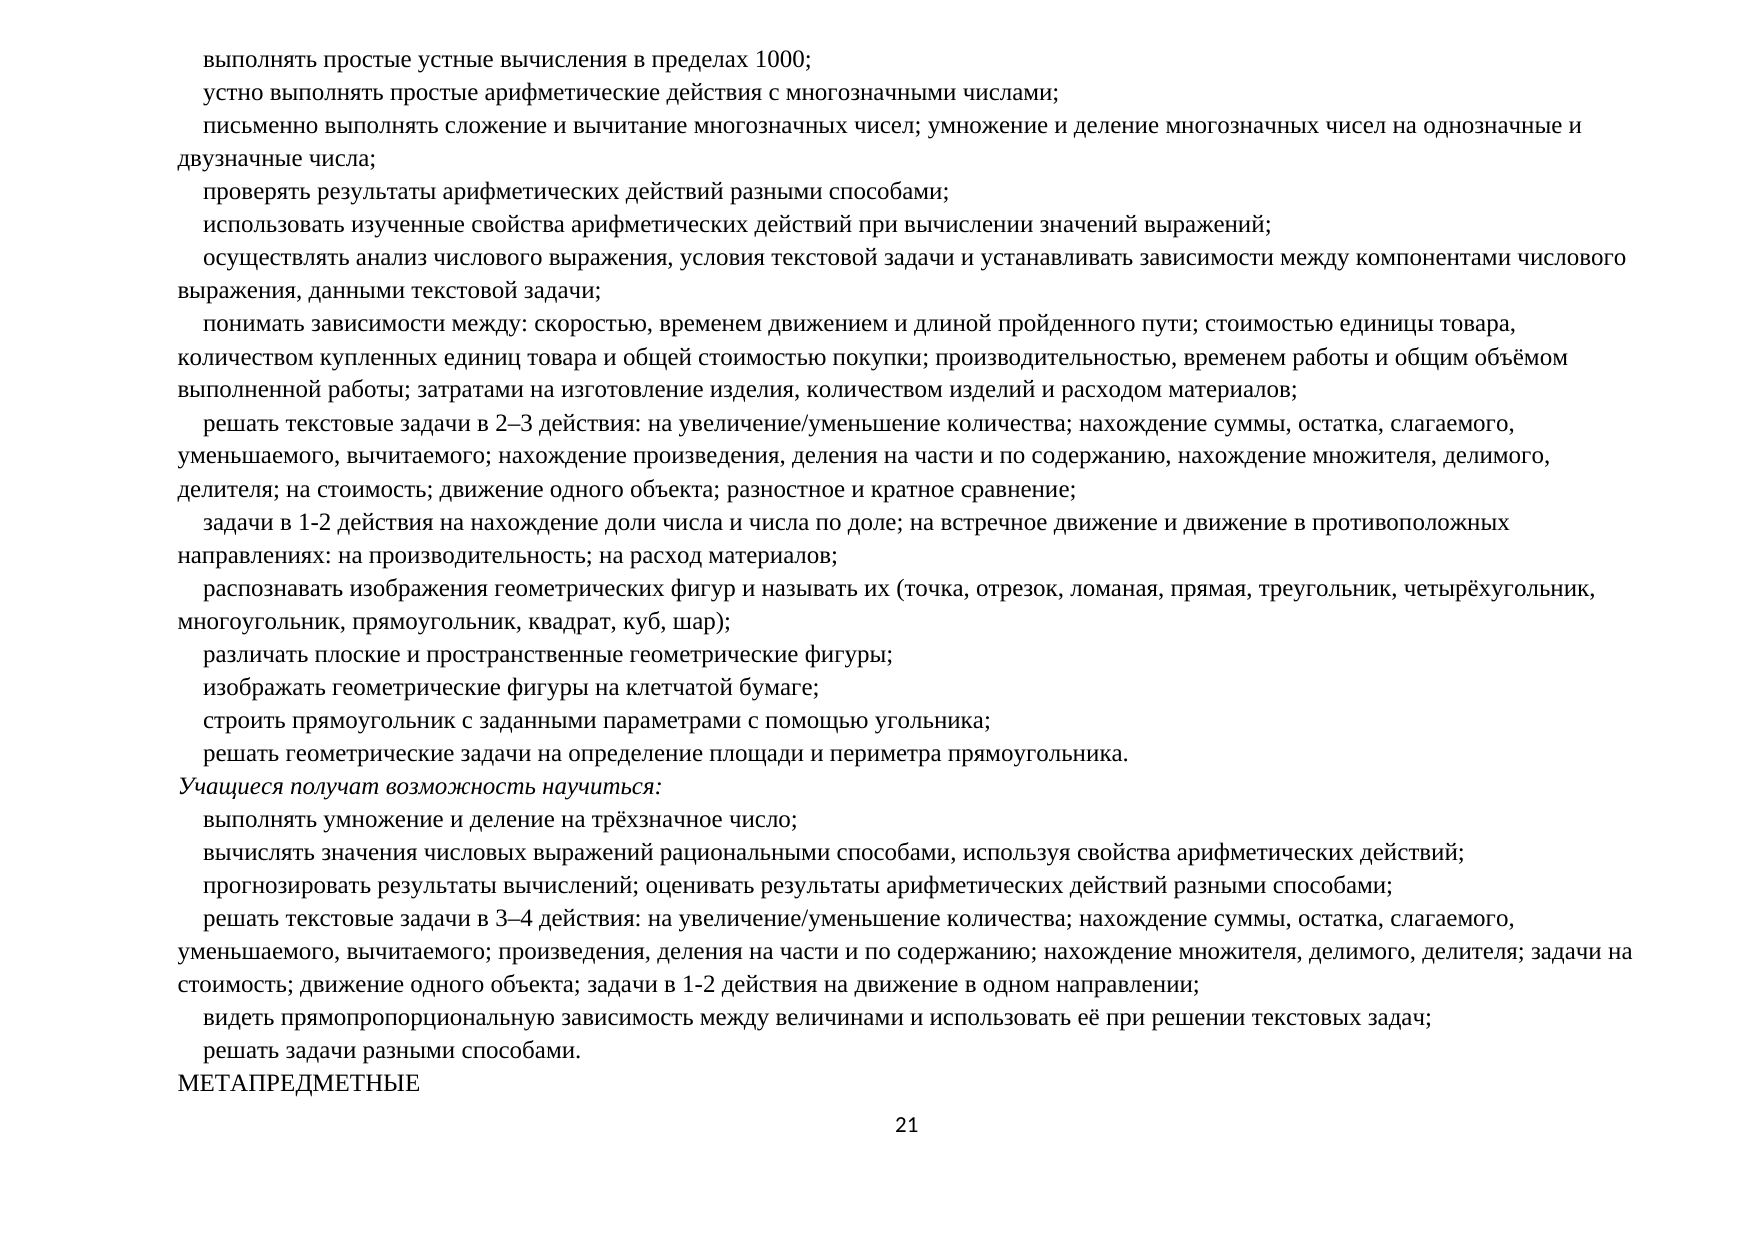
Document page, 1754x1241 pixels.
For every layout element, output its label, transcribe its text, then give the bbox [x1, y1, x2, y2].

text  письменно выполнять сложение и вычитание многозначных чисел; умножение и деление многозначных чисел на однозначные и двузначные числа; [177, 110, 1636, 172]
text  устно выполнять простые арифметические действия с многозначными числами; [177, 77, 1636, 106]
text  использовать изученные свойства арифметических действий при вычислении значений выражений; [177, 209, 1636, 238]
text  решать геометрические задачи на определение площади и периметра прямоугольника. [177, 738, 1636, 767]
text  выполнять простые устные вычисления в пределах 1000; [177, 44, 1636, 73]
text  осуществлять анализ числового выражения, условия текстовой задачи и устанавливать зависимости между компонентами числового выражения, данными текстовой задачи; [177, 242, 1636, 304]
text Учащиеся получат возможность научиться: [177, 771, 1636, 799]
text  решать задачи разными способами. [177, 1035, 1636, 1064]
text  задачи в 1-2 действия на нахождение доли числа и числа по доле; на встречное движение и движение в противоположных направлениях: на производительность; на расход материалов; [177, 507, 1636, 568]
text  изображать геометрические фигуры на клетчатой бумаге; [177, 672, 1636, 701]
text  распознавать изображения геометрических фигур и называть их (точка, отрезок, ломаная, прямая, треугольник, четырёхугольник, многоугольник, прямоугольник, квадрат, куб, шар); [177, 573, 1636, 634]
text МЕТАПРЕДМЕТНЫЕ [177, 1068, 1636, 1097]
text  строить прямоугольник с заданными параметрами с помощью угольника; [177, 705, 1636, 733]
text  вычислять значения числовых выражений рациональными способами, используя свойства арифметических действий; [177, 837, 1636, 866]
text  прогнозировать результаты вычислений; оценивать результаты арифметических действий разными способами; [177, 870, 1636, 899]
text  различать плоские и пространственные геометрические фигуры; [177, 639, 1636, 667]
text  решать текстовые задачи в 2–3 действия: на увеличение/уменьшение количества; нахождение суммы, остатка, слагаемого, уменьшаемого, вычитаемого; нахождение произведения, деления на части и по содержанию, нахождение множителя, делимого, делителя; на стоимость; движение одного объекта; разностное и кратное сравнение; [177, 408, 1636, 502]
text  понимать зависимости между: скоростью, временем движением и длиной пройденного пути; стоимостью единицы товара, количеством купленных единиц товара и общей стоимостью покупки; производительностью, временем работы и общим объёмом выполненной работы; затратами на изготовление изделия, количеством изделий и расходом материалов; [177, 308, 1636, 403]
text  видеть прямопропорциональную зависимость между величинами и использовать её при решении текстовых задач; [177, 1002, 1636, 1031]
text  выполнять умножение и деление на трёхзначное число; [177, 804, 1636, 833]
text  проверять результаты арифметических действий разными способами; [177, 176, 1636, 205]
text  решать текстовые задачи в 3–4 действия: на увеличение/уменьшение количества; нахождение суммы, остатка, слагаемого, уменьшаемого, вычитаемого; произведения, деления на части и по содержанию; нахождение множителя, делимого, делителя; задачи на стоимость; движение одного объекта; задачи в 1-2 действия на движение в одном направлении; [177, 903, 1636, 998]
